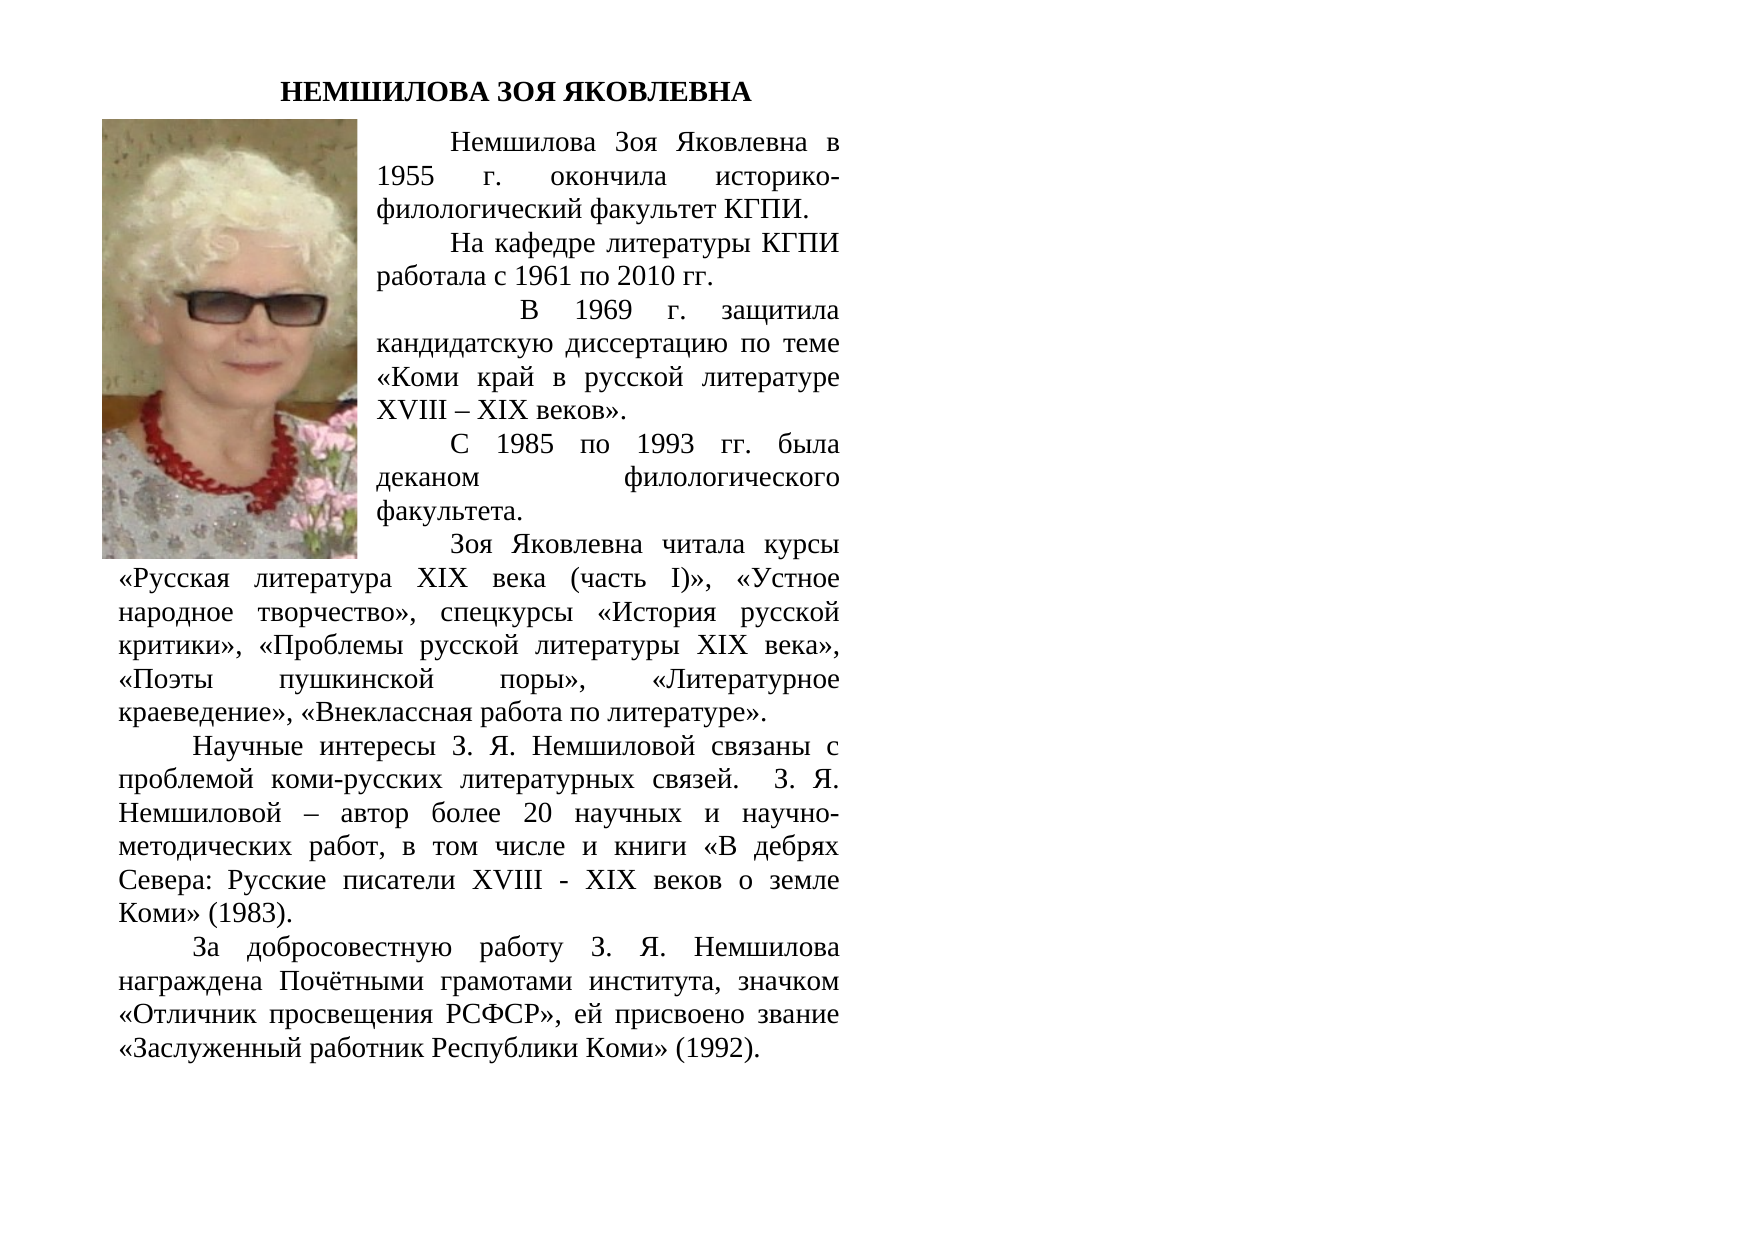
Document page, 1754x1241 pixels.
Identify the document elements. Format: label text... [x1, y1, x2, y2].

text Зоя Яковлевна читала курсы «Русская литература XIX века (часть I)», «Устное народное творчество», спецкурсы «История русской критики», «Проблемы русской литературы XIX века», «Поэты пушкинской поры», «Литературное краеведение», «Внеклассная работа по литературе». [118, 527, 840, 728]
text В 1969 г. защитила кандидатскую диссертацию по теме «Коми край в русской литературе XVIII – XIX веков». [357, 292, 840, 426]
text НЕМШИЛОВА ЗОЯ ЯКОВЛЕВНА [118, 74, 840, 107]
text За добросовестную работу З. Я. Немшилова награждена Почётными грамотами института, значком «Отличник просвещения РСФСР», ей присвоено звание «Заслуженный работник Республики Коми» (1992). [118, 929, 840, 1063]
picture [101, 119, 357, 558]
text На кафедре литературы КГПИ работала с 1961 по 2010 гг. [357, 225, 840, 292]
text С 1985 по 1993 гг. была деканом филологического факультета. [357, 426, 840, 527]
text Научные интересы З. Я. Немшиловой связаны с проблемой коми-русских литературных связей. З. Я. Немшиловой – автор более 20 научных и научно-методических работ, в том числе и книги «В дебрях Севера: Русские писатели XVIII - XIX веков о земле Коми» (1983). [118, 728, 840, 929]
text Немшилова Зоя Яковлевна в 1955 г. окончила историко-филологический факультет КГПИ. [357, 124, 840, 225]
